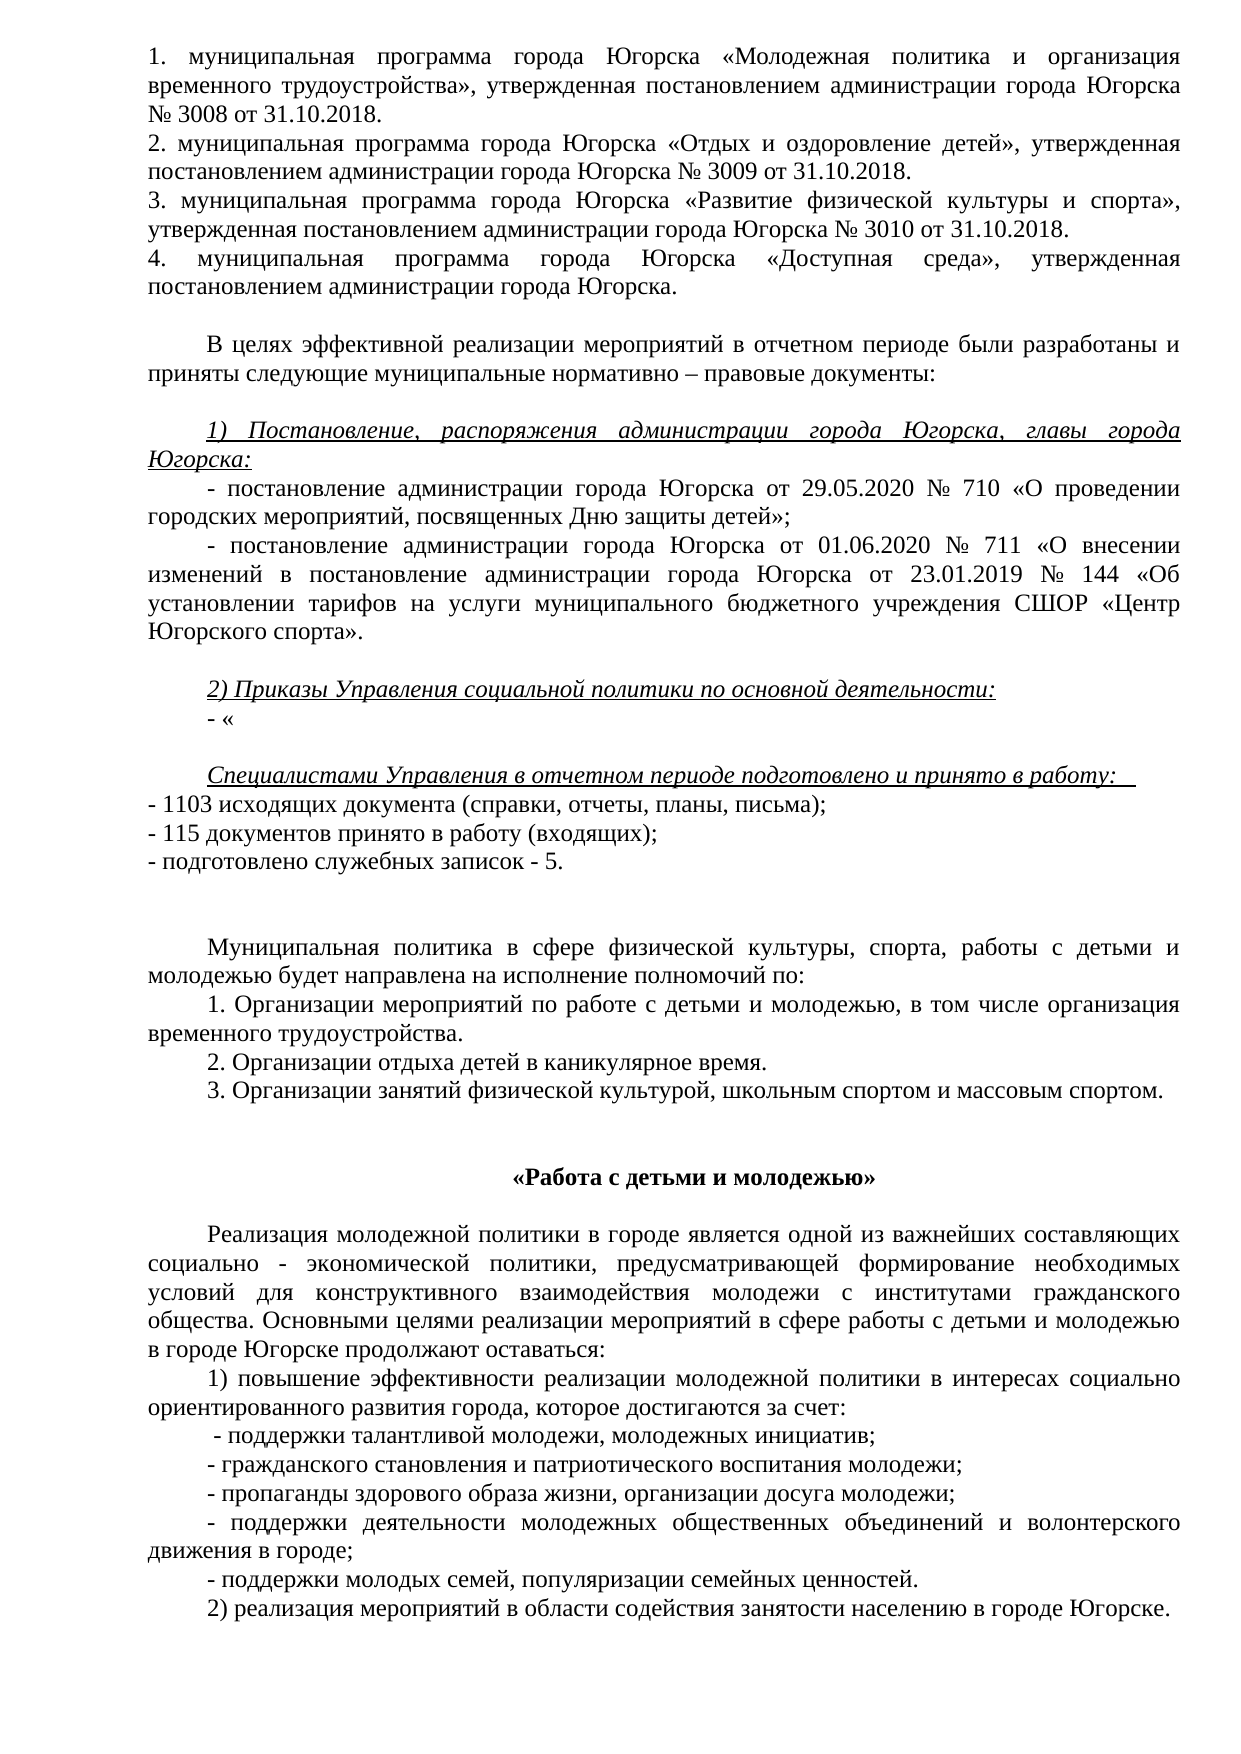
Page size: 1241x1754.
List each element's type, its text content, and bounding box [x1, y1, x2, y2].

text - 115 документов принято в работу (входящих); [148, 818, 1181, 846]
text 1) Постановление, распоряжения администрации города Югорска, главы города Югорска: [148, 415, 1181, 473]
text 1. Организации мероприятий по работе с детьми и молодежью, в том числе организация временного трудоустройства. [148, 989, 1181, 1047]
text - « [148, 703, 1181, 731]
text - пропаганды здорового образа жизни, организации досуга молодежи; [148, 1478, 1181, 1507]
text 2. Организации отдыха детей в каникулярное время. [148, 1047, 1181, 1076]
text - постановление администрации города Югорска от 01.06.2020 № 711 «О внесении изменений в постановление администрации города Югорска от 23.01.2019 № 144 «Об установлении тарифов на услуги муниципального бюджетного учреждения СШОР «Центр Югорского спорта». [148, 530, 1181, 645]
text 4. муниципальная программа города Югорска «Доступная среда», утвержденная постановлением администрации города Югорска. [148, 243, 1181, 300]
text 1. муниципальная программа города Югорска «Молодежная политика и организация временного трудоустройства», утвержденная постановлением администрации города Югорска № 3008 от 31.10.2018. [148, 41, 1181, 128]
text - 1103 исходящих документа (справки, отчеты, планы, письма); [148, 789, 1181, 818]
text - гражданского становления и патриотического воспитания молодежи; [148, 1449, 1181, 1478]
text 2) реализация мероприятий в области содействия занятости населению в городе Югорске. [148, 1593, 1181, 1622]
text В целях эффективной реализации мероприятий в отчетном периоде были разработаны и приняты следующие муниципальные нормативно – правовые документы: [148, 329, 1181, 386]
text Специалистами Управления в отчетном периоде подготовлено и принято в работу: [148, 760, 1181, 789]
text - подготовлено служебных записок - 5. [148, 846, 1181, 875]
text - поддержки талантливой молодежи, молодежных инициатив; [148, 1421, 1181, 1449]
text 1) повышение эффективности реализации молодежной политики в интересах социально ориентированного развития города, которое достигаются за счет: [148, 1363, 1181, 1421]
text 2) Приказы Управления социальной политики по основной деятельности: [148, 674, 1181, 703]
text Муниципальная политика в сфере физической культуры, спорта, работы с детьми и молодежью будет направлена на исполнение полномочий по: [148, 932, 1181, 989]
text - поддержки деятельности молодежных общественных объединений и волонтерского движения в городе; [148, 1507, 1181, 1564]
text 3. Организации занятий физической культурой, школьным спортом и массовым спортом. [148, 1076, 1181, 1104]
text - поддержки молодых семей, популяризации семейных ценностей. [148, 1564, 1181, 1593]
text - постановление администрации города Югорска от 29.05.2020 № 710 «О проведении городских мероприятий, посвященных Дню защиты детей»; [148, 473, 1181, 530]
text 3. муниципальная программа города Югорска «Развитие физической культуры и спорта», утвержденная постановлением администрации города Югорска № 3010 от 31.10.2018. [148, 185, 1181, 243]
text Реализация молодежной политики в городе является одной из важнейших составляющих социально - экономической политики, предусматривающей формирование необходимых условий для конструктивного взаимодействия молодежи с институтами гражданского общества. Основными целями реализации мероприятий в сфере работы с детьми и молодежью в городе Югорске продолжают оставаться: [148, 1219, 1181, 1363]
text «Работа с детьми и молодежью» [148, 1162, 1181, 1191]
text 2. муниципальная программа города Югорска «Отдых и оздоровление детей», утвержденная постановлением администрации города Югорска № 3009 от 31.10.2018. [148, 128, 1181, 185]
